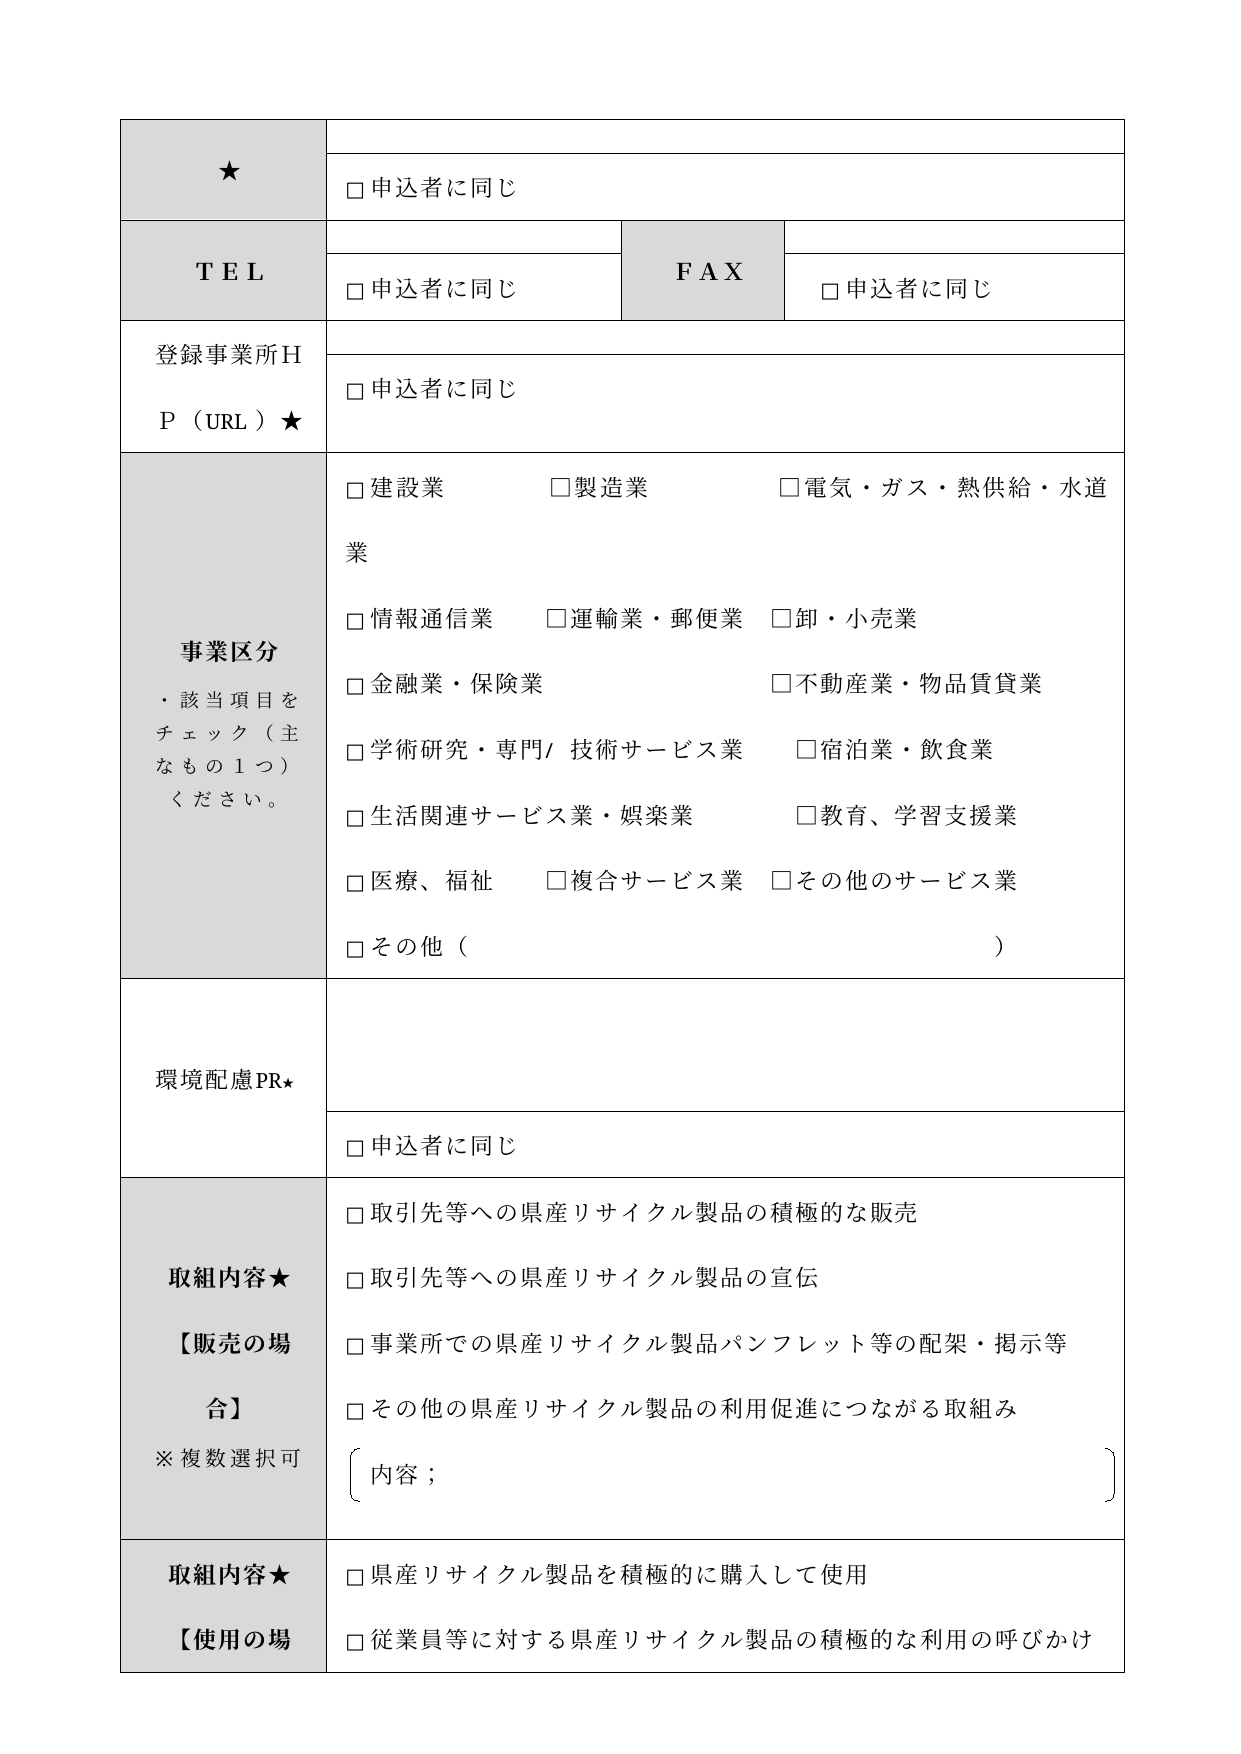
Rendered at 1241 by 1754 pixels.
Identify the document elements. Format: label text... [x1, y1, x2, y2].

table_cell □申込者に同じ [327, 254, 621, 320]
table_cell 事業所所在地★ [121, 120, 326, 219]
table_cell □申込者に同じ [785, 254, 1124, 320]
table_cell ＴＥＬ [121, 221, 326, 320]
table_cell [327, 221, 621, 253]
table_cell [785, 221, 1124, 253]
table_cell 〒 － [327, 120, 1124, 153]
table_cell 登録事業所ＨＰ（URL）★ [121, 321, 326, 452]
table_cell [327, 1540, 1124, 1672]
table_cell □建設業 □製造業 □電気・ガス・熱供給・水道業 □情報通信業 □運輸業・郵便業 □卸・小売業 □金融業・保険業 □不動産業・物品賃貸業 □学術研究・専門/技術サービス業 □宿泊業・飲食業 □生活関連サービス業・娯楽業 □教育、学習支援業 □医療、福祉 □複合サービス業 □その他のサービス業 □その他（ ） [327, 453, 1124, 978]
table_cell 環境配慮PR★ [121, 979, 326, 1177]
table_cell □申込者に同じ [327, 154, 1124, 219]
table_cell □取引先等への県産リサイクル製品の積極的な販売 □取引先等への県産リサイクル製品の宣伝 □事業所での県産リサイクル製品パンフレット等の配架・掲示等 □その他の県産リサイクル製品の利用促進につながる取組み 内容； [327, 1178, 1124, 1539]
table_cell 事業区分 ・該当項目をチェック（主なもの１つ）ください。 [121, 453, 326, 978]
table_cell [327, 321, 1124, 354]
table_cell □申込者に同じ [327, 355, 1124, 452]
table_cell 取組内容★ 【販売の場合】 ※複数選択可 [121, 1178, 326, 1539]
table_cell [327, 979, 1124, 1111]
table_cell □申込者に同じ [327, 1112, 1124, 1177]
table_cell ＦＡＸ [622, 221, 784, 320]
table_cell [121, 1540, 326, 1672]
